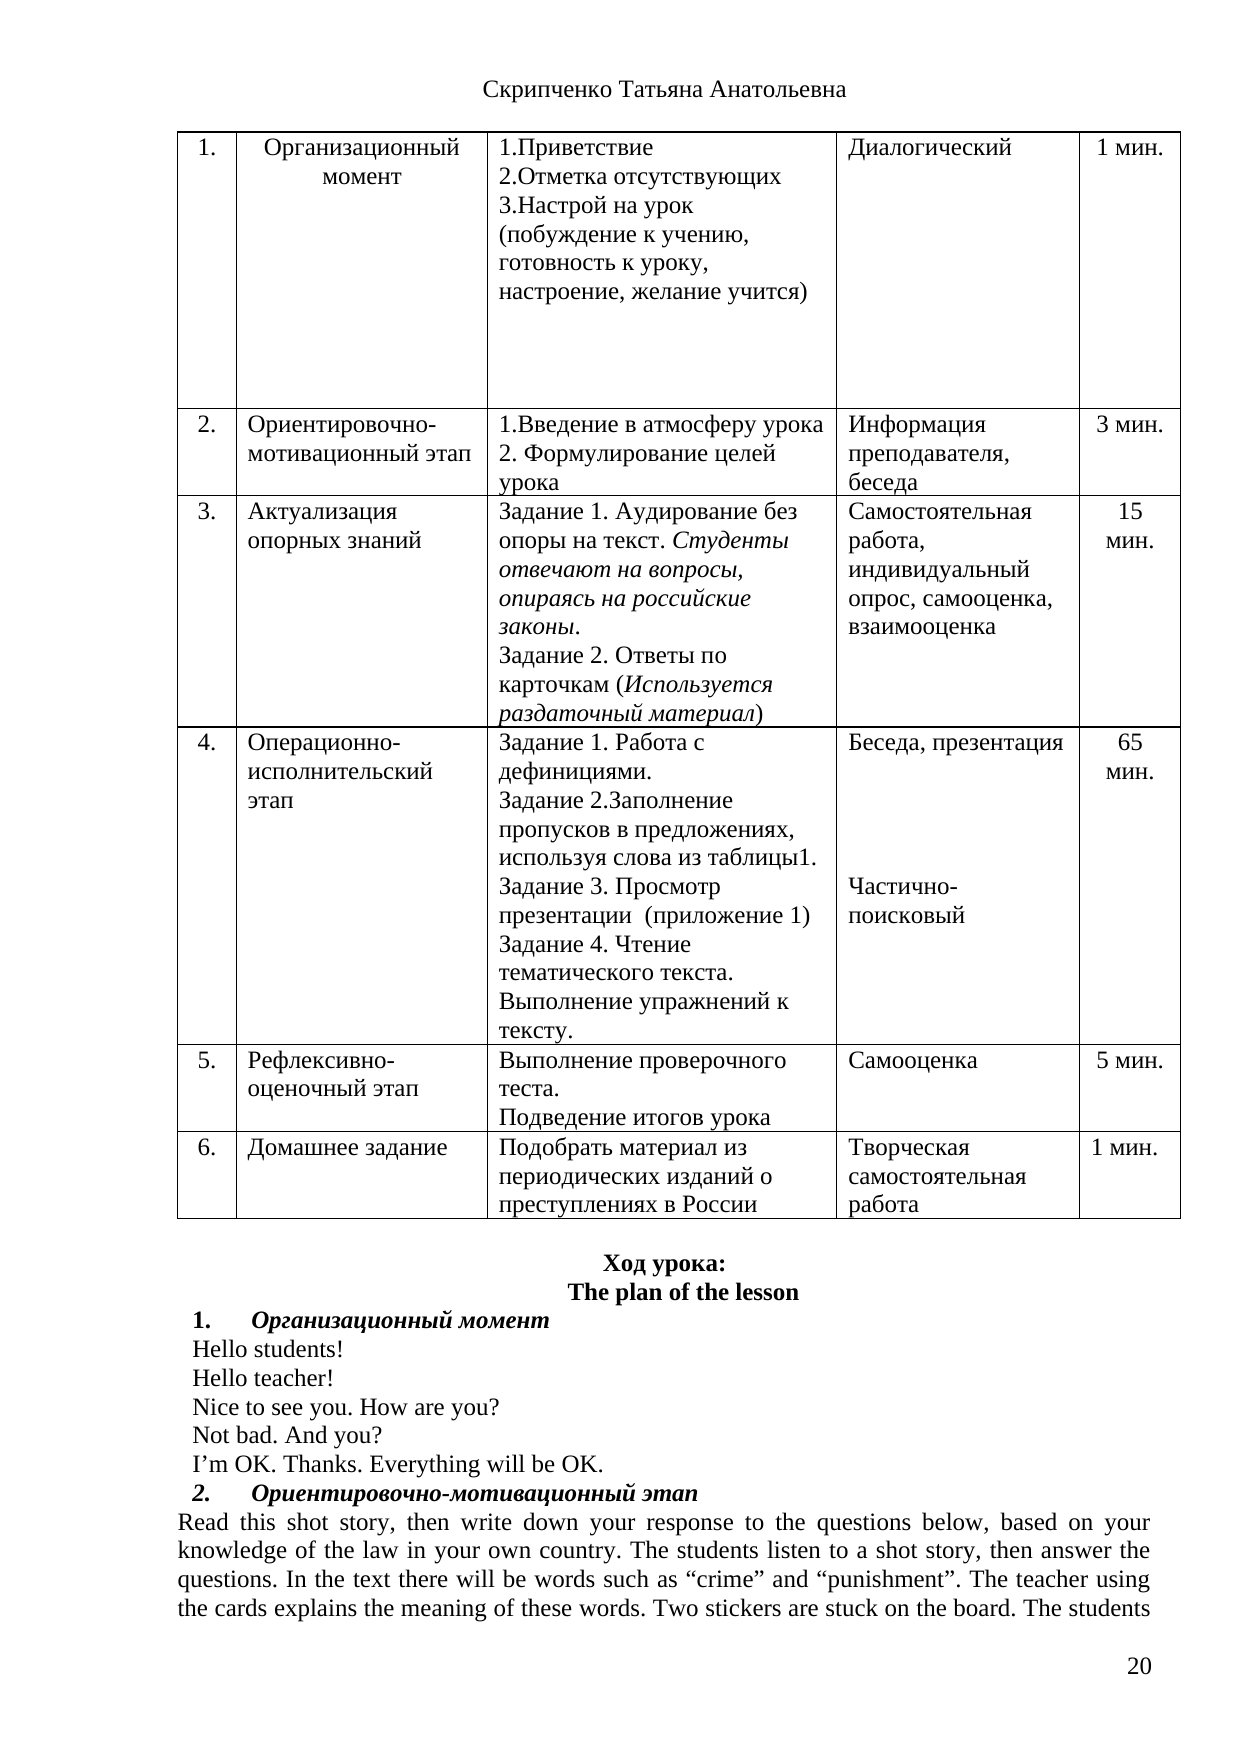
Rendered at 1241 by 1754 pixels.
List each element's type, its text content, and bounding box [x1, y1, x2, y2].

text Nice to see you. How are you? [177, 1392, 1152, 1421]
table_cell 3. [178, 496, 236, 726]
table_cell 1.Приветствие 2.Отметка отсутствующих 3.Настрой на урок (побуждение к учению, готовность к уроку, настроение, желание учится) [488, 133, 836, 408]
table_cell Информация преподавателя, беседа [837, 409, 1079, 495]
table_cell Организационный момент [237, 133, 487, 408]
table_cell 5. [178, 1045, 236, 1131]
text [177, 1507, 1152, 1622]
table_cell Операционно-исполнительский этап [237, 728, 487, 1044]
table_cell Задание 1. Аудирование без опоры на текст. Студенты отвечают на вопросы, опираясь на российские законы. Задание 2. Ответы по карточкам (Используется раздаточный материал) [488, 496, 836, 726]
list Организационный момент [177, 1306, 1152, 1334]
text Not bad. And you? [177, 1421, 1152, 1449]
table_cell Задание 1. Работа с дефинициями. Задание 2.Заполнение пропусков в предложениях, используя слова из таблицы1. Задание 3. Просмотр презентации (приложение 1) Задание 4. Чтение тематического текста. Выполнение упражнений к тексту. [488, 728, 836, 1044]
text Ход урока: [177, 1248, 1152, 1277]
text Hello teacher! [177, 1363, 1152, 1392]
table_cell 6. [178, 1132, 236, 1218]
table_cell Самооценка [837, 1045, 1079, 1131]
table_cell Рефлексивно-оценочный этап [237, 1045, 487, 1131]
table_cell 1.Введение в атмосферу урока 2. Формулирование целей урока [488, 409, 836, 495]
table_cell 5 мин. [1080, 1045, 1180, 1131]
list Ориентировочно-мотивационный этап [177, 1478, 1152, 1507]
text The plan of the lesson [215, 1277, 1152, 1306]
table_cell Актуализация опорных знаний [237, 496, 487, 726]
table_cell Выполнение проверочного теста. Подведение итогов урока [488, 1045, 836, 1131]
table_cell 4. [178, 728, 236, 1044]
table_cell 1 мин. [1080, 1132, 1180, 1218]
table_cell 65 мин. [1080, 728, 1180, 1044]
table_cell Творческая самостоятельная работа [837, 1132, 1079, 1218]
table_cell 1. [178, 133, 236, 408]
table_cell Диалогический [837, 133, 1079, 408]
text I’m OK. Thanks. Everything will be OK. [177, 1449, 1152, 1478]
table_cell Ориентировочно-мотивационный этап [237, 409, 487, 495]
table_cell 2. [178, 409, 236, 495]
table_cell 3 мин. [1080, 409, 1180, 495]
table_cell Домашнее задание [237, 1132, 487, 1218]
table_cell Подобрать материал из периодических изданий о преступлениях в России [488, 1132, 836, 1218]
table_cell Самостоятельная работа, индивидуальный опрос, самооценка, взаимооценка [837, 496, 1079, 726]
table_cell 15 мин. [1080, 496, 1180, 726]
list Hello students! [177, 1334, 1152, 1363]
table_cell 1 мин. [1080, 133, 1180, 408]
table_cell Беседа, презентация Частично-поисковый [837, 728, 1079, 1044]
